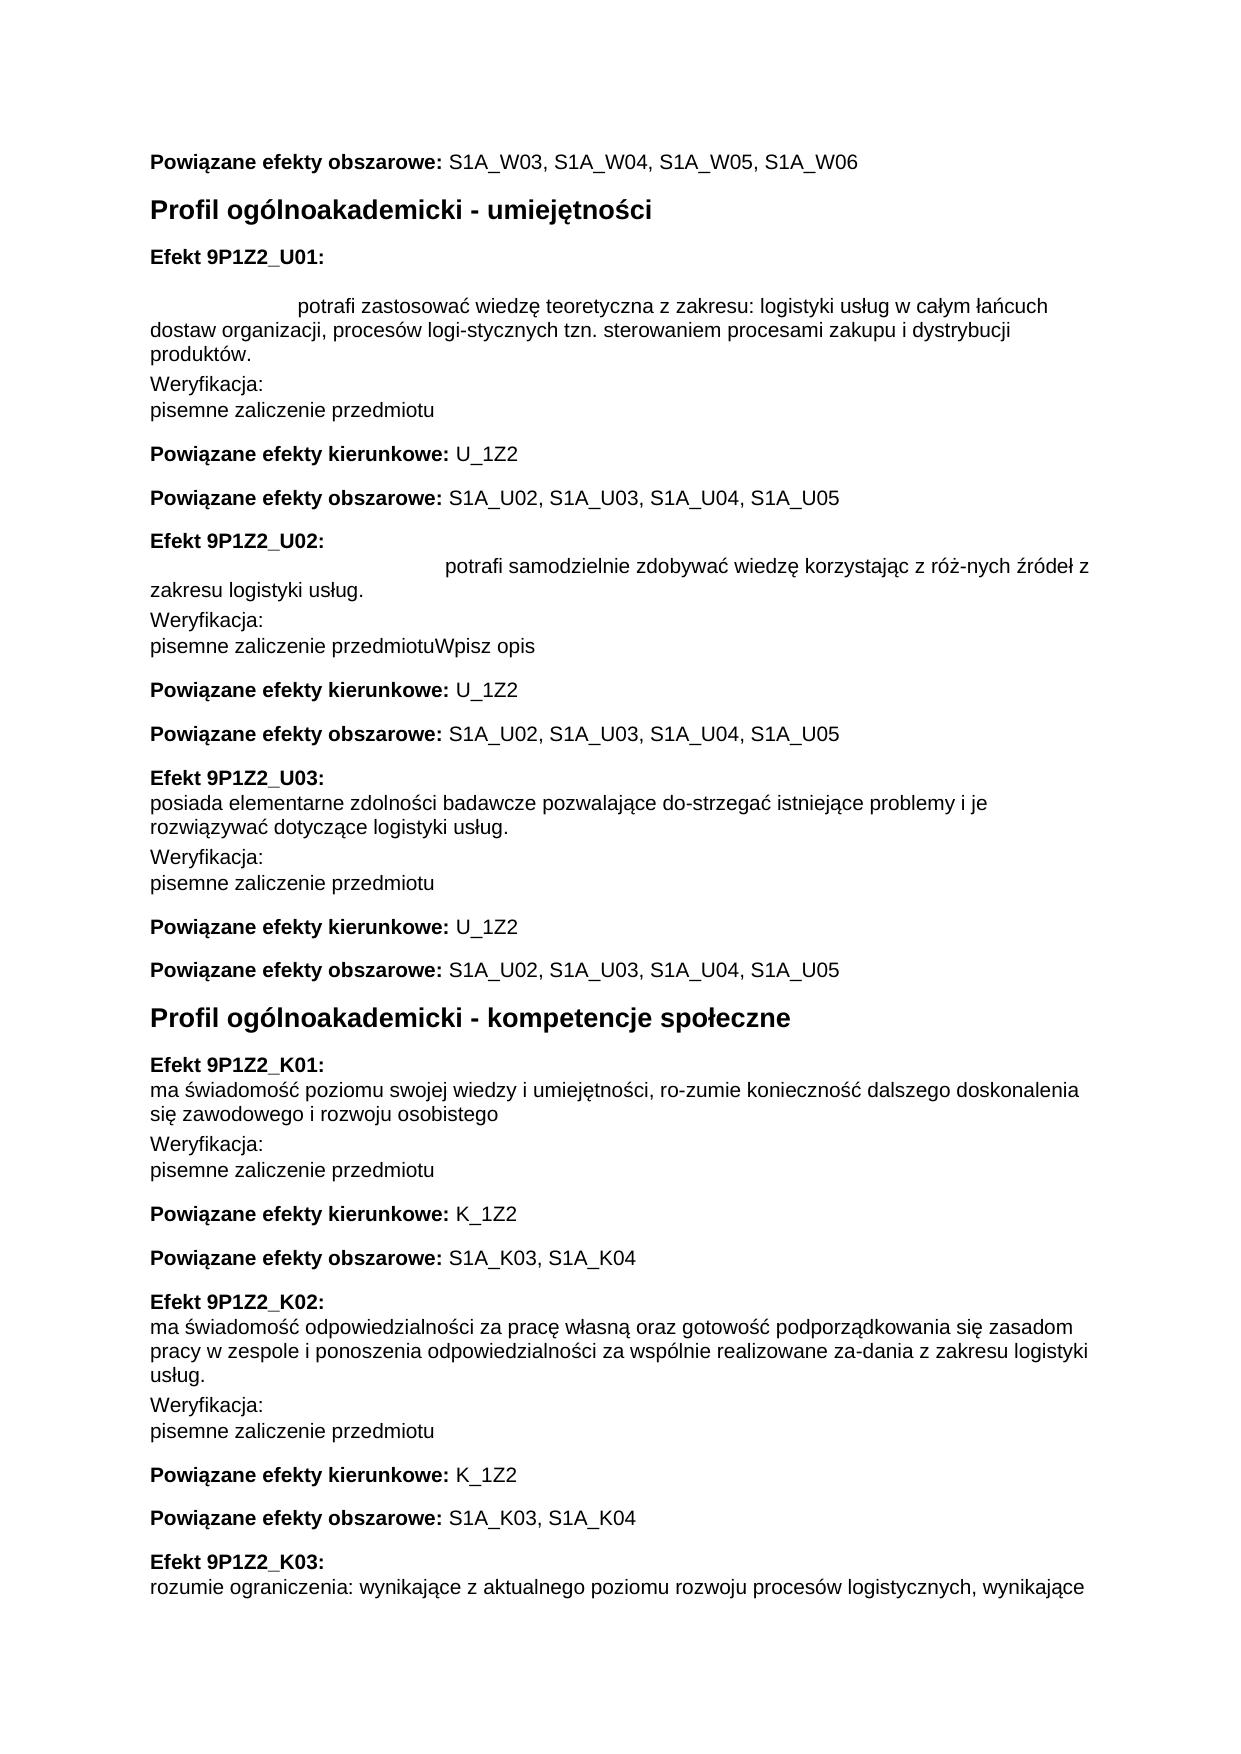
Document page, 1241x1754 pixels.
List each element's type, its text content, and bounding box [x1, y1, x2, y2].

text Powiązane efekty kierunkowe: K_1Z2 [150, 1202, 1090, 1226]
text pisemne zaliczenie przedmiotu [150, 1419, 1090, 1443]
text Efekt 9P1Z2_U02: [150, 529, 1090, 553]
text Powiązane efekty obszarowe: S1A_U02, S1A_U03, S1A_U04, S1A_U05 [150, 722, 1090, 746]
text posiada elementarne zdolności badawcze pozwalające do-strzegać istniejące problemy i je rozwiązywać dotyczące logistyki usług. [150, 791, 1090, 838]
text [150, 1575, 1090, 1599]
text Powiązane efekty obszarowe: S1A_W03, S1A_W04, S1A_W05, S1A_W06 [150, 150, 1090, 174]
text ma świadomość odpowiedzialności za pracę własną oraz gotowość podporządkowania się zasadom pracy w zespole i ponoszenia odpowiedzialności za wspólnie realizowane za-dania z zakresu logistyki usług. [150, 1314, 1090, 1386]
text Efekt 9P1Z2_K01: [150, 1053, 1090, 1077]
text Efekt 9P1Z2_U01: [150, 245, 1090, 269]
text ma świadomość poziomu swojej wiedzy i umiejętności, ro-zumie konieczność dalszego doskonalenia się zawodowego i rozwoju osobistego [150, 1078, 1090, 1126]
text Weryfikacja: [150, 372, 1090, 396]
text Powiązane efekty obszarowe: S1A_K03, S1A_K04 [150, 1506, 1090, 1530]
text Powiązane efekty kierunkowe: K_1Z2 [150, 1462, 1090, 1486]
text Weryfikacja: [150, 1132, 1090, 1156]
text pisemne zaliczenie przedmiotu [150, 1158, 1090, 1182]
text Efekt 9P1Z2_U03: [150, 766, 1090, 789]
text Weryfikacja: [150, 845, 1090, 869]
subtitle Profil ogólnoakademicki - umiejętności [150, 194, 1090, 225]
subtitle Profil ogólnoakademicki - kompetencje społeczne [150, 1002, 1090, 1033]
text Weryfikacja: [150, 1393, 1090, 1417]
text Powiązane efekty kierunkowe: U_1Z2 [150, 914, 1090, 938]
text Efekt 9P1Z2_K03: [150, 1550, 1090, 1574]
text pisemne zaliczenie przedmiotu [150, 398, 1090, 422]
text potrafi zastosować wiedzę teoretyczna z zakresu: logistyki usług w całym łańcuch dostaw organizacji, procesów logi-stycznych tzn. sterowaniem procesami zakupu i dystrybucji produktów. [150, 270, 1090, 366]
text potrafi samodzielnie zdobywać wiedzę korzystając z róż-nych źródeł z zakresu logistyki usług. [150, 554, 1090, 602]
text Powiązane efekty kierunkowe: U_1Z2 [150, 442, 1090, 466]
text Powiązane efekty kierunkowe: U_1Z2 [150, 678, 1090, 702]
text Weryfikacja: [150, 608, 1090, 632]
text Efekt 9P1Z2_K02: [150, 1289, 1090, 1313]
text pisemne zaliczenie przedmiotuWpisz opis [150, 634, 1090, 658]
text Powiązane efekty obszarowe: S1A_U02, S1A_U03, S1A_U04, S1A_U05 [150, 485, 1090, 509]
text Powiązane efekty obszarowe: S1A_K03, S1A_K04 [150, 1246, 1090, 1270]
text pisemne zaliczenie przedmiotu [150, 871, 1090, 895]
text Powiązane efekty obszarowe: S1A_U02, S1A_U03, S1A_U04, S1A_U05 [150, 958, 1090, 982]
